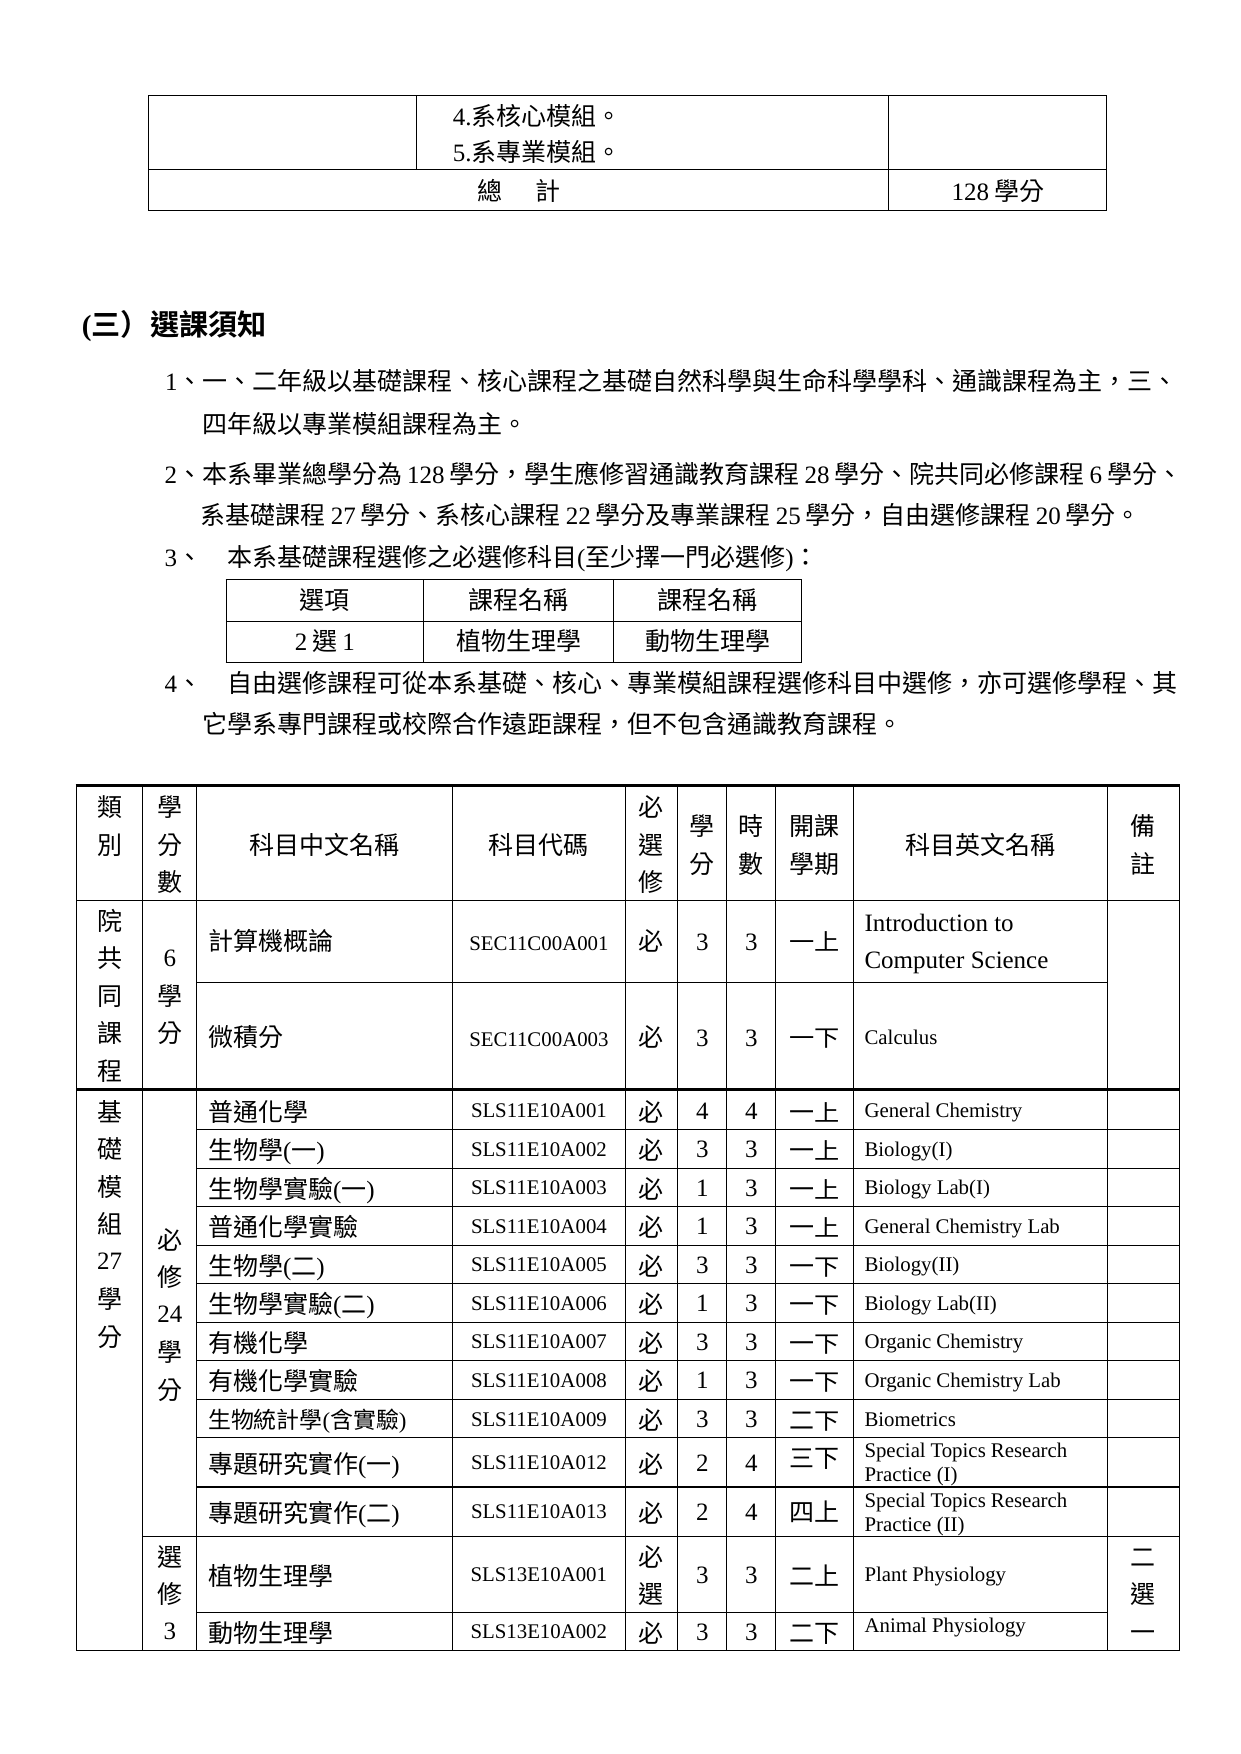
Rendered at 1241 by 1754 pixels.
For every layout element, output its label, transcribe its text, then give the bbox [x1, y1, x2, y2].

table_cell Organic Chemistry [854, 1323, 1107, 1360]
table_header 選項 [227, 580, 423, 621]
table_cell 3 [727, 1361, 775, 1399]
table_cell 3 [678, 983, 726, 1088]
list 本系基礎課程選修之必選修科目(至少擇一門必選修)： [164, 537, 1178, 574]
table_cell Biometrics [854, 1400, 1107, 1437]
table_cell 必 [626, 1400, 677, 1437]
table_cell 2選1 [227, 622, 423, 662]
table_cell 有機化學 [197, 1323, 452, 1360]
table_cell 二選一 [1108, 1537, 1179, 1650]
table_cell [1108, 1207, 1179, 1244]
table_cell 專題研究實作(一) [197, 1438, 452, 1486]
table_cell SLS11E10A004 [453, 1207, 625, 1244]
table_cell 3 [678, 1400, 726, 1437]
table_header 必選修 [626, 787, 677, 900]
table_header 課程名稱 [424, 580, 613, 621]
table_cell 動物生理學 [614, 622, 801, 662]
table_cell 3 [727, 1207, 775, 1244]
text 1、一、二年級以基礎課程、核心課程之基礎自然科學與生命科學學科、通識課程為主，三、四年級以專業模組課程為主。 [165, 361, 1178, 441]
table_cell Biology Lab(II) [854, 1284, 1107, 1322]
table_cell 必 [626, 1246, 677, 1283]
table_cell Animal Physiology [854, 1613, 1107, 1650]
table_cell Biology(II) [854, 1246, 1107, 1283]
table_cell SEC11C00A001 [453, 901, 625, 982]
table_cell 必 [626, 1169, 677, 1206]
table_cell 3 [727, 1400, 775, 1437]
table_cell 2 [678, 1438, 726, 1486]
table_header 科目中文名稱 [197, 787, 452, 900]
table_cell SLS11E10A012 [453, 1438, 625, 1486]
table_cell 3 [678, 1323, 726, 1360]
table_cell 二上 [776, 1537, 853, 1612]
table_cell 植物生理學 [424, 622, 613, 662]
table_cell General Chemistry Lab [854, 1207, 1107, 1244]
table_cell 必 [626, 1361, 677, 1399]
table_cell [1108, 1438, 1179, 1486]
table_cell 必 [626, 1323, 677, 1360]
table_cell 一下 [776, 1361, 853, 1399]
table_cell [1108, 901, 1179, 1088]
table_header 科目英文名稱 [854, 787, 1107, 900]
table_cell SEC11C00A003 [453, 983, 625, 1088]
table_cell 3 [727, 983, 775, 1088]
table_cell SLS11E10A013 [453, 1488, 625, 1536]
table_cell 3 [678, 1537, 726, 1612]
table_cell 一上 [776, 1091, 853, 1129]
table_cell SLS13E10A001 [453, 1537, 625, 1612]
table_cell 4 [678, 1091, 726, 1129]
table_header 備註 [1108, 787, 1179, 900]
table_cell Introduction to Computer Science [854, 901, 1107, 982]
table_cell 總 計 [149, 170, 888, 209]
table_cell 4 [727, 1091, 775, 1129]
table_cell 3 [727, 1130, 775, 1167]
table_cell 必 [626, 1488, 677, 1536]
table_cell 生物學(二) [197, 1246, 452, 1283]
table_cell 二下 [776, 1400, 853, 1437]
text (三）選課須知 [52, 286, 1178, 361]
table_cell 3 [727, 1323, 775, 1360]
table_cell Biology Lab(I) [854, 1169, 1107, 1206]
table_cell 二下 [776, 1613, 853, 1650]
table_cell 一下 [776, 1246, 853, 1283]
table_cell 生物學實驗(二) [197, 1284, 452, 1322]
list 自由選修課程可從本系基礎、核心、專業模組課程選修科目中選修，亦可選修學程、其它學系專門課程或校際合作遠距課程，但不包含通識教育課程。 [164, 663, 1178, 741]
table_cell 動物生理學 [197, 1613, 452, 1650]
table_cell 四上 [776, 1488, 853, 1536]
table_cell 基 礎 模 組 27學分 [77, 1091, 142, 1650]
table_cell 3 [678, 901, 726, 982]
table_cell SLS11E10A003 [453, 1169, 625, 1206]
table_cell Special Topics Research Practice (I) [854, 1438, 1107, 1486]
table_cell 1 [678, 1169, 726, 1206]
table_cell 生物學(一) [197, 1130, 452, 1167]
table_cell 必修 24 學分 [143, 1091, 196, 1536]
table_cell 必 [626, 1130, 677, 1167]
table_cell 微積分 [197, 983, 452, 1088]
table_cell Organic Chemistry Lab [854, 1361, 1107, 1399]
table_cell [1108, 1323, 1179, 1360]
table_cell 生物學實驗(一) [197, 1169, 452, 1206]
table_cell 選修 3 學分 [143, 1537, 196, 1650]
table_header 學分 [678, 787, 726, 900]
table_cell 院 共同課程 [77, 901, 142, 1088]
table_cell Calculus [854, 983, 1107, 1088]
table_header 課程名稱 [614, 580, 801, 621]
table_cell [417, 96, 888, 169]
table_cell 必 [626, 1284, 677, 1322]
table_cell Special Topics Research Practice (II) [854, 1488, 1107, 1536]
table_header 學分數 [143, 787, 196, 900]
table_cell 3 [727, 1537, 775, 1612]
table_cell 自由選修 [149, 96, 416, 169]
table_cell 必 [626, 983, 677, 1088]
table_cell [1108, 1284, 1179, 1322]
table_cell 普通化學 [197, 1091, 452, 1129]
table_cell General Chemistry [854, 1091, 1107, 1129]
table_cell 2 [678, 1488, 726, 1536]
table_header 科目代碼 [453, 787, 625, 900]
table_cell 20學分 [889, 96, 1106, 169]
table_cell 6 學分 [143, 901, 196, 1088]
table_header 類 別 [77, 787, 142, 900]
table_cell [1108, 1246, 1179, 1283]
table_cell 有機化學實驗 [197, 1361, 452, 1399]
table_cell [1108, 1361, 1179, 1399]
table_cell SLS11E10A001 [453, 1091, 625, 1129]
table_cell SLS13E10A002 [453, 1613, 625, 1650]
table_cell SLS11E10A009 [453, 1400, 625, 1437]
table_cell 3 [678, 1130, 726, 1167]
table_header 時數 [727, 787, 775, 900]
table_cell SLS11E10A007 [453, 1323, 625, 1360]
table_cell 一上 [776, 1169, 853, 1206]
table_cell 4 [727, 1488, 775, 1536]
table_cell 必 [626, 1207, 677, 1244]
table_cell 必 [626, 1438, 677, 1486]
table_cell [1108, 1169, 1179, 1206]
table_cell [1108, 1091, 1179, 1129]
table_cell 1 [678, 1361, 726, 1399]
table_cell 一上 [776, 1207, 853, 1244]
table_cell 必 [626, 1091, 677, 1129]
table_cell SLS11E10A002 [453, 1130, 625, 1167]
table_cell 3 [727, 1613, 775, 1650]
table_cell 一下 [776, 1284, 853, 1322]
table_cell 3 [678, 1613, 726, 1650]
table_cell SLS11E10A005 [453, 1246, 625, 1283]
table_cell [1108, 1488, 1179, 1536]
table_cell 一下 [776, 983, 853, 1088]
table_cell [1108, 1400, 1179, 1437]
table_cell 一下 [776, 1323, 853, 1360]
table_cell 4 [727, 1438, 775, 1486]
table_cell 3 [727, 901, 775, 982]
table_cell SLS11E10A006 [453, 1284, 625, 1322]
table_cell 計算機概論 [197, 901, 452, 982]
table_cell 3 [678, 1246, 726, 1283]
table_cell 必 [626, 901, 677, 982]
table_cell [1108, 1130, 1179, 1167]
table_cell 必選 [626, 1613, 677, 1650]
table_cell 3 [727, 1169, 775, 1206]
table_cell Plant Physiology [854, 1537, 1107, 1612]
text 2、本系畢業總學分為128學分，學生應修習通識教育課程28學分、院共同必修課程6學分、系基礎課程27學分、系核心課程22學分及專業課程25學分，自由選修課程20學分。 [164, 454, 1178, 532]
table_cell 3 [727, 1284, 775, 1322]
table_cell 必選 [626, 1537, 677, 1612]
table_header 開課學期 [776, 787, 853, 900]
table_cell 專題研究實作(二) [197, 1488, 452, 1536]
table_cell 一上 [776, 1130, 853, 1167]
table_cell 一上 [776, 901, 853, 982]
table_cell 1 [678, 1207, 726, 1244]
table_cell SLS11E10A008 [453, 1361, 625, 1399]
table_cell Biology(I) [854, 1130, 1107, 1167]
table_cell 128學分 [889, 170, 1106, 209]
table_cell 植物生理學 [197, 1537, 452, 1612]
table_cell 生物統計學(含實驗) [197, 1400, 452, 1437]
table_cell 1 [678, 1284, 726, 1322]
table_cell 3 [727, 1246, 775, 1283]
table_cell 普通化學實驗 [197, 1207, 452, 1244]
table_cell 三下 [776, 1438, 853, 1486]
